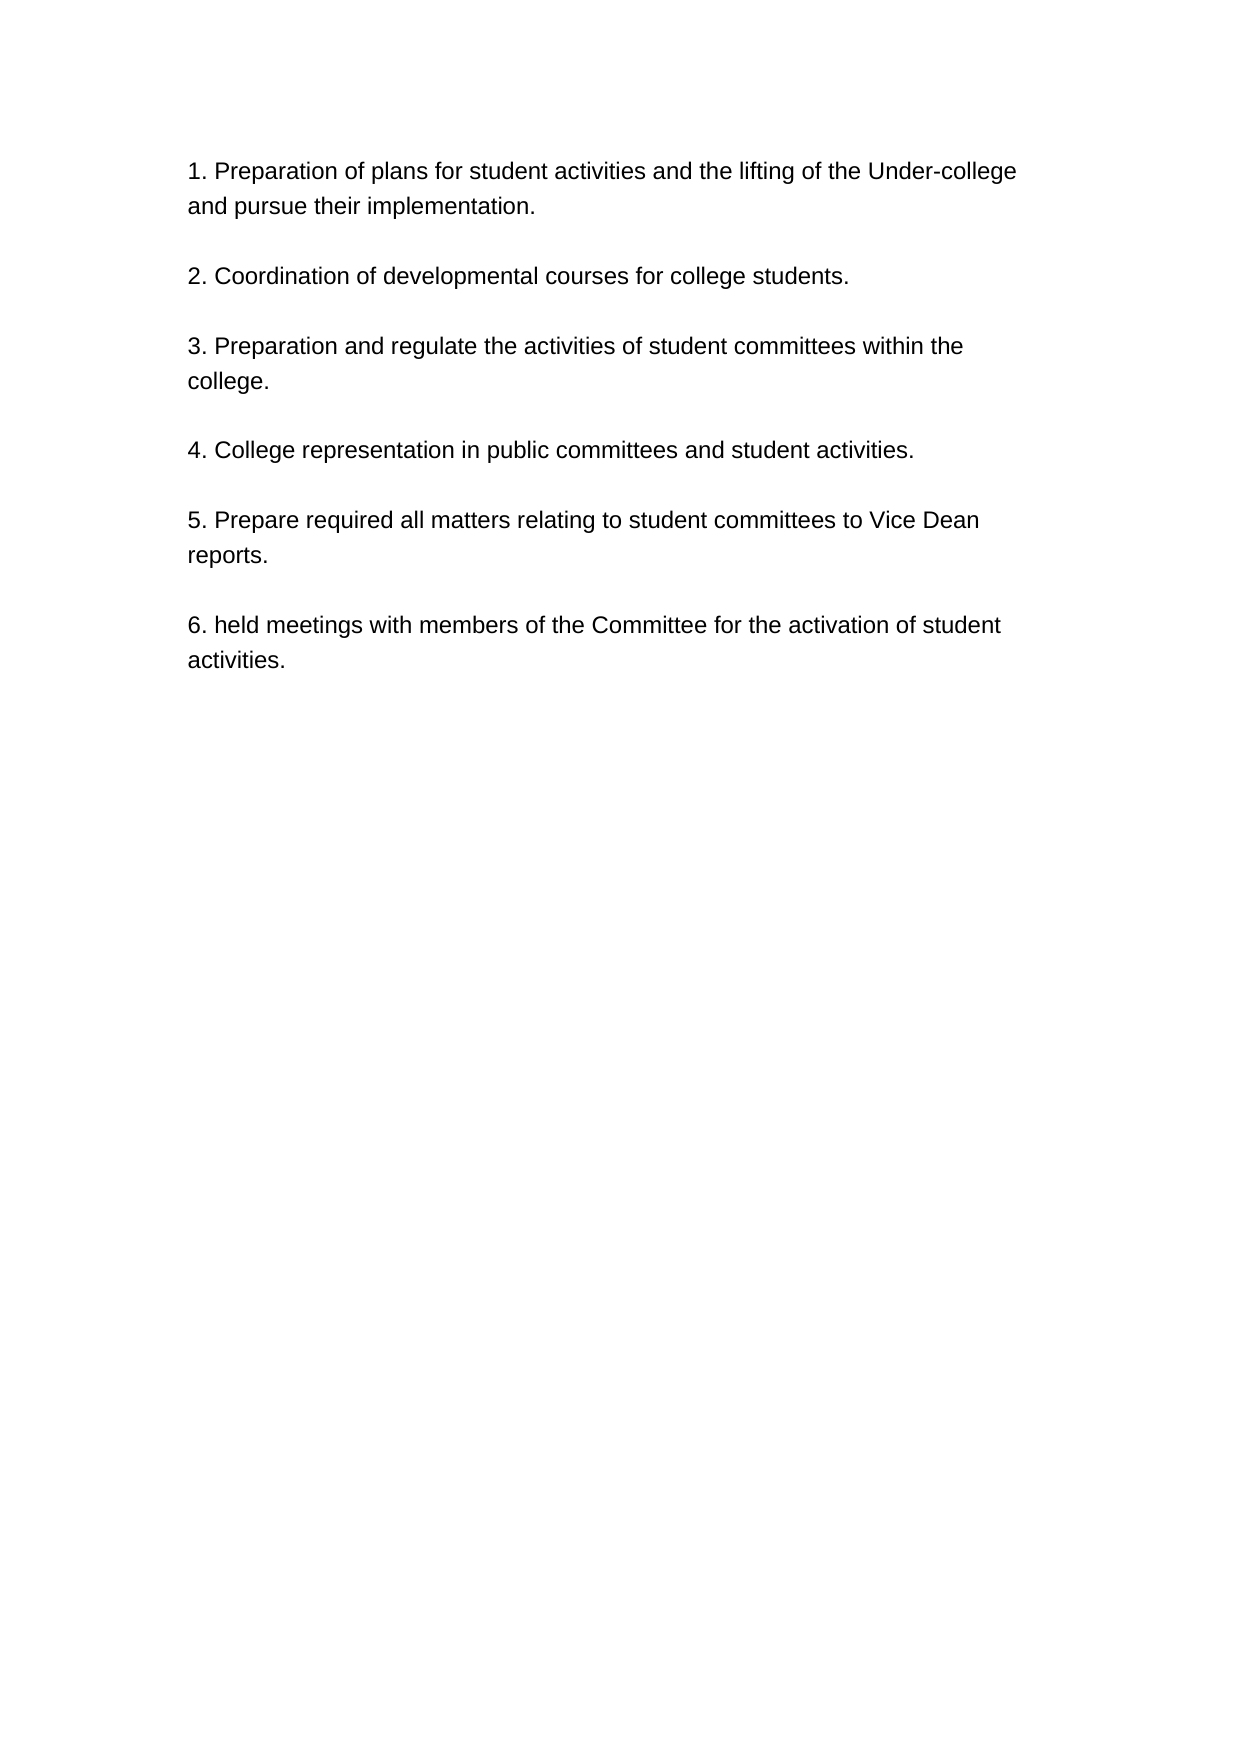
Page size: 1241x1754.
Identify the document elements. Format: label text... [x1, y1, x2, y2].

text 6. held meetings with members of the Committee for the activation of student activities. [187, 604, 1053, 673]
text 3. Preparation and regulate the activities of student committees within the college. [187, 324, 1053, 394]
text 2. Coordination of developmental courses for college students. [187, 255, 1053, 289]
text 4. College representation in public committees and student activities. [187, 429, 1053, 464]
text 1. Preparation of plans for student activities and the lifting of the Under-college and pursue their implementation. [187, 150, 1053, 220]
text 5. Prepare required all matters relating to student committees to Vice Dean reports. [187, 499, 1053, 569]
